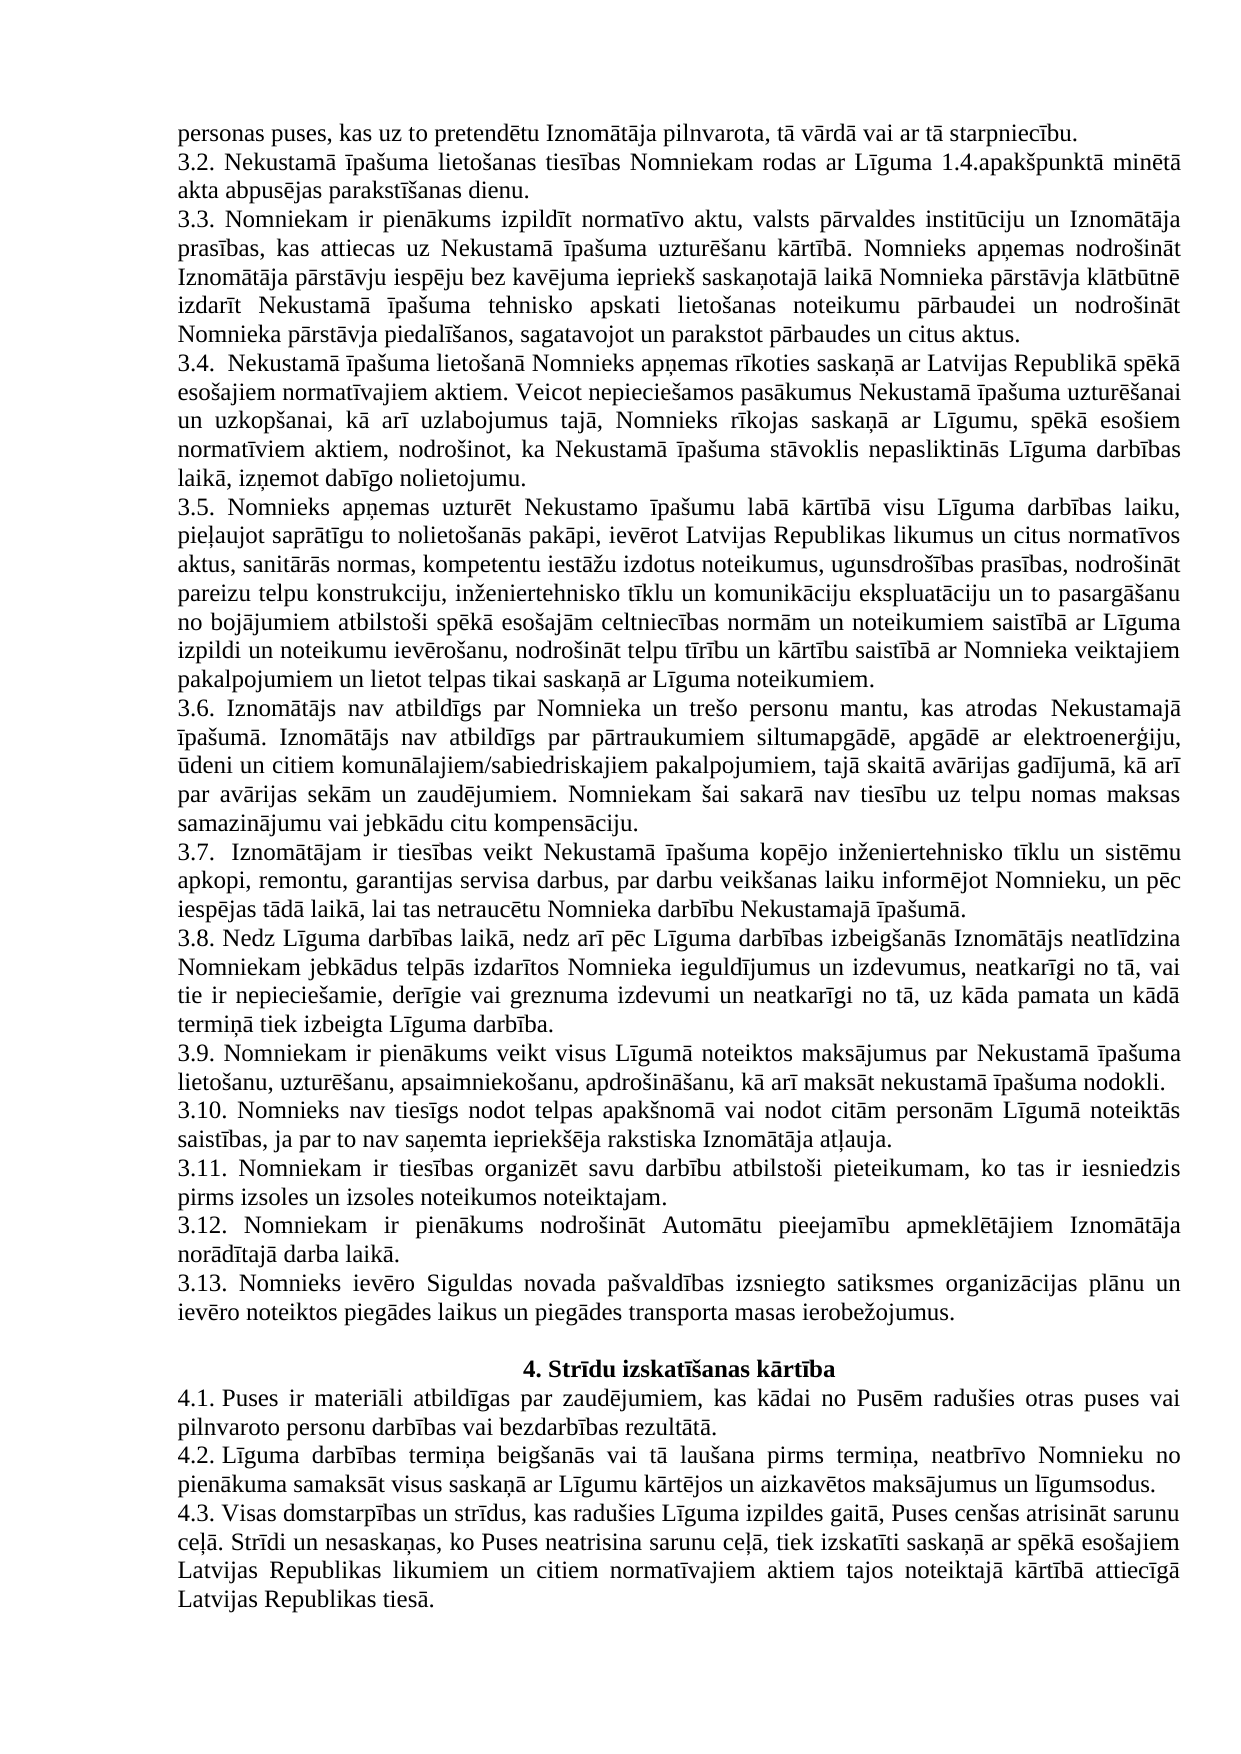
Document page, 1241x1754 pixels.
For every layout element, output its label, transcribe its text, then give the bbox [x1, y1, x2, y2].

text 3.10. Nomnieks nav tiesīgs nodot telpas apakšnomā vai nodot citām personām Līgumā noteiktās saistības, ja par to nav saņemta iepriekšēja rakstiska Iznomātāja atļauja. [177, 1096, 1181, 1153]
text 3.7. Iznomātājam ir tiesības veikt Nekustamā īpašuma kopējo inženiertehnisko tīklu un sistēmu apkopi, remontu, garantijas servisa darbus, par darbu veikšanas laiku informējot Nomnieku, un pēc iespējas tādā laikā, lai tas netraucētu Nomnieka darbību Nekustamajā īpašumā. [177, 837, 1181, 923]
text 4. Strīdu izskatīšanas kārtība [177, 1354, 1181, 1383]
text 4.3. Visas domstarpības un strīdus, kas radušies Līguma izpildes gaitā, Puses cenšas atrisināt sarunu ceļā. Strīdi un nesaskaņas, ko Puses neatrisina sarunu ceļā, tiek izskatīti saskaņā ar spēkā esošajiem Latvijas Republikas likumiem un citiem normatīvajiem aktiem tajos noteiktajā kārtībā attiecīgā Latvijas Republikas tiesā. [177, 1498, 1181, 1613]
text 4.2. Līguma darbības termiņa beigšanās vai tā laušana pirms termiņa, neatbrīvo Nomnieku no pienākuma samaksāt visus saskaņā ar Līgumu kārtējos un aizkavētos maksājumus un līgumsodus. [177, 1441, 1181, 1498]
text 3.11. Nomniekam ir tiesības organizēt savu darbību atbilstoši pieteikumam, ko tas ir iesniedzis pirms izsoles un izsoles noteikumos noteiktajam. [177, 1153, 1181, 1211]
text 3.13. Nomnieks ievēro Siguldas novada pašvaldības izsniegto satiksmes organizācijas plānu un ievēro noteiktos piegādes laikus un piegādes transporta masas ierobežojumus. [177, 1268, 1181, 1326]
text 4.1. Puses ir materiāli atbildīgas par zaudējumiem, kas kādai no Pusēm radušies otras puses vai pilnvaroto personu darbības vai bezdarbības rezultātā. [177, 1383, 1181, 1441]
text 3.6. Iznomātājs nav atbildīgs par Nomnieka un trešo personu mantu, kas atrodas Nekustamajā īpašumā. Iznomātājs nav atbildīgs par pārtraukumiem siltumapgādē, apgādē ar elektroenerģiju, ūdeni un citiem komunālajiem/sabiedriskajiem pakalpojumiem, tajā skaitā avārijas gadījumā, kā arī par avārijas sekām un zaudējumiem. Nomniekam šai sakarā nav tiesību uz telpu nomas maksas samazinājumu vai jebkādu citu kompensāciju. [177, 693, 1181, 837]
text 3.4. Nekustamā īpašuma lietošanā Nomnieks apņemas rīkoties saskaņā ar Latvijas Republikā spēkā esošajiem normatīvajiem aktiem. Veicot nepieciešamos pasākumus Nekustamā īpašuma uzturēšanai un uzkopšanai, kā arī uzlabojumus tajā, Nomnieks rīkojas saskaņā ar Līgumu, spēkā esošiem normatīviem aktiem, nodrošinot, ka Nekustamā īpašuma stāvoklis nepasliktinās Līguma darbības laikā, izņemot dabīgo nolietojumu. [177, 348, 1181, 492]
text 3.2. Nekustamā īpašuma lietošanas tiesības Nomniekam rodas ar Līguma 1.4.apakšpunktā minētā akta abpusējas parakstīšanas dienu. [177, 147, 1181, 204]
text 3.9. Nomniekam ir pienākums veikt visus Līgumā noteiktos maksājumus par Nekustamā īpašuma lietošanu, uzturēšanu, apsaimniekošanu, apdrošināšanu, kā arī maksāt nekustamā īpašuma nodokli. [177, 1038, 1181, 1096]
text 3.8. Nedz Līguma darbības laikā, nedz arī pēc Līguma darbības izbeigšanās Iznomātājs neatlīdzina Nomniekam jebkādus telpās izdarītos Nomnieka ieguldījumus un izdevumus, neatkarīgi no tā, vai tie ir nepieciešamie, derīgie vai greznuma izdevumi un neatkarīgi no tā, uz kāda pamata un kādā termiņā tiek izbeigta Līguma darbība. [177, 923, 1181, 1038]
text 3.3. Nomniekam ir pienākums izpildīt normatīvo aktu, valsts pārvaldes institūciju un Iznomātāja prasības, kas attiecas uz Nekustamā īpašuma uzturēšanu kārtībā. Nomnieks apņemas nodrošināt Iznomātāja pārstāvju iespēju bez kavējuma iepriekš saskaņotajā laikā Nomnieka pārstāvja klātbūtnē izdarīt Nekustamā īpašuma tehnisko apskati lietošanas noteikumu pārbaudei un nodrošināt Nomnieka pārstāvja piedalīšanos, sagatavojot un parakstot pārbaudes un citus aktus. [177, 204, 1181, 348]
text 3.5. Nomnieks apņemas uzturēt Nekustamo īpašumu labā kārtībā visu Līguma darbības laiku, pieļaujot saprātīgu to nolietošanās pakāpi, ievērot Latvijas Republikas likumus un citus normatīvos aktus, sanitārās normas, kompetentu iestāžu izdotus noteikumus, ugunsdrošības prasības, nodrošināt pareizu telpu konstrukciju, inženiertehnisko tīklu un komunikāciju ekspluatāciju un to pasargāšanu no bojājumiem atbilstoši spēkā esošajām celtniecības normām un noteikumiem saistībā ar Līguma izpildi un noteikumu ievērošanu, nodrošināt telpu tīrību un kārtību saistībā ar Nomnieka veiktajiem pakalpojumiem un lietot telpas tikai saskaņā ar Līguma noteikumiem. [177, 492, 1181, 693]
text 3.12. Nomniekam ir pienākums nodrošināt Automātu pieejamību apmeklētājiem Iznomātāja norādītajā darba laikā. [177, 1211, 1181, 1268]
